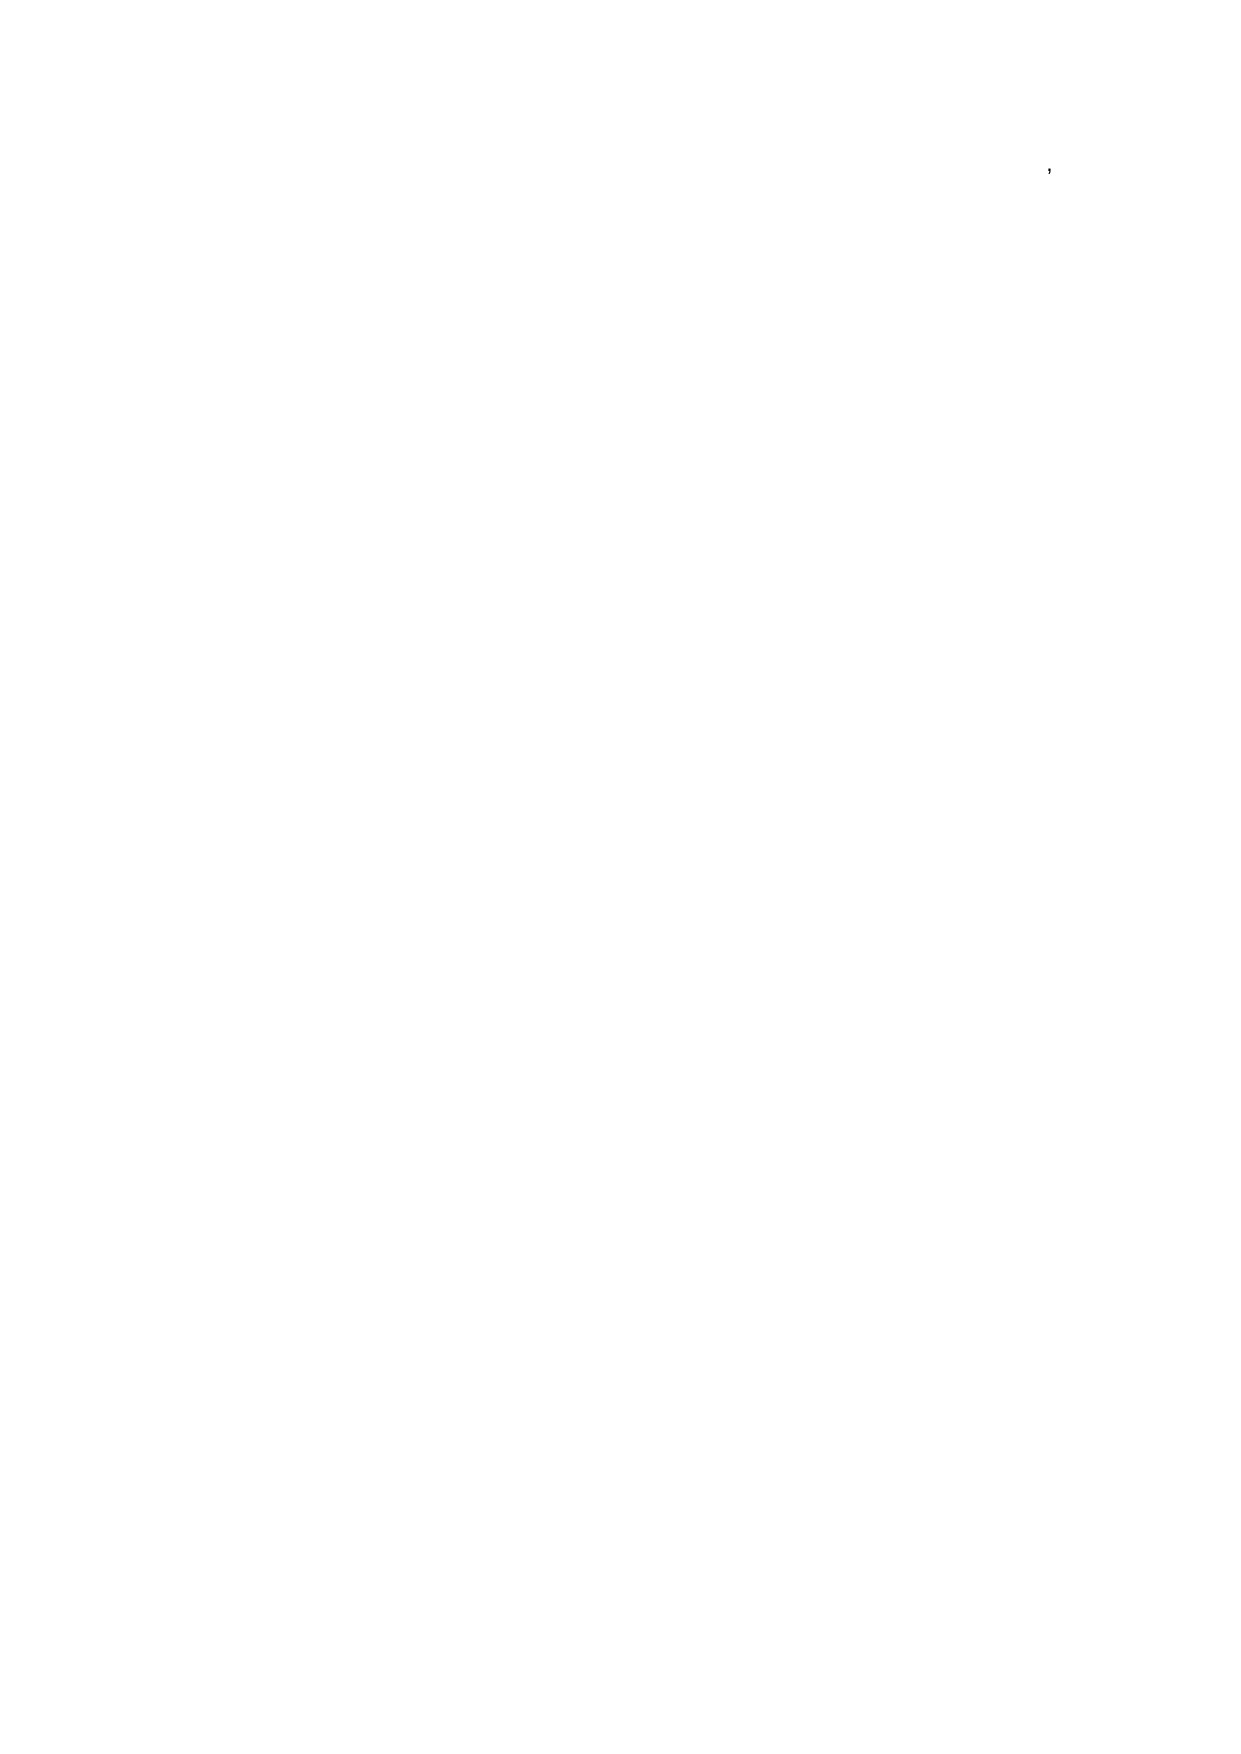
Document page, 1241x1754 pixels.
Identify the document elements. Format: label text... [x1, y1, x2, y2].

text , [187, 150, 1053, 176]
